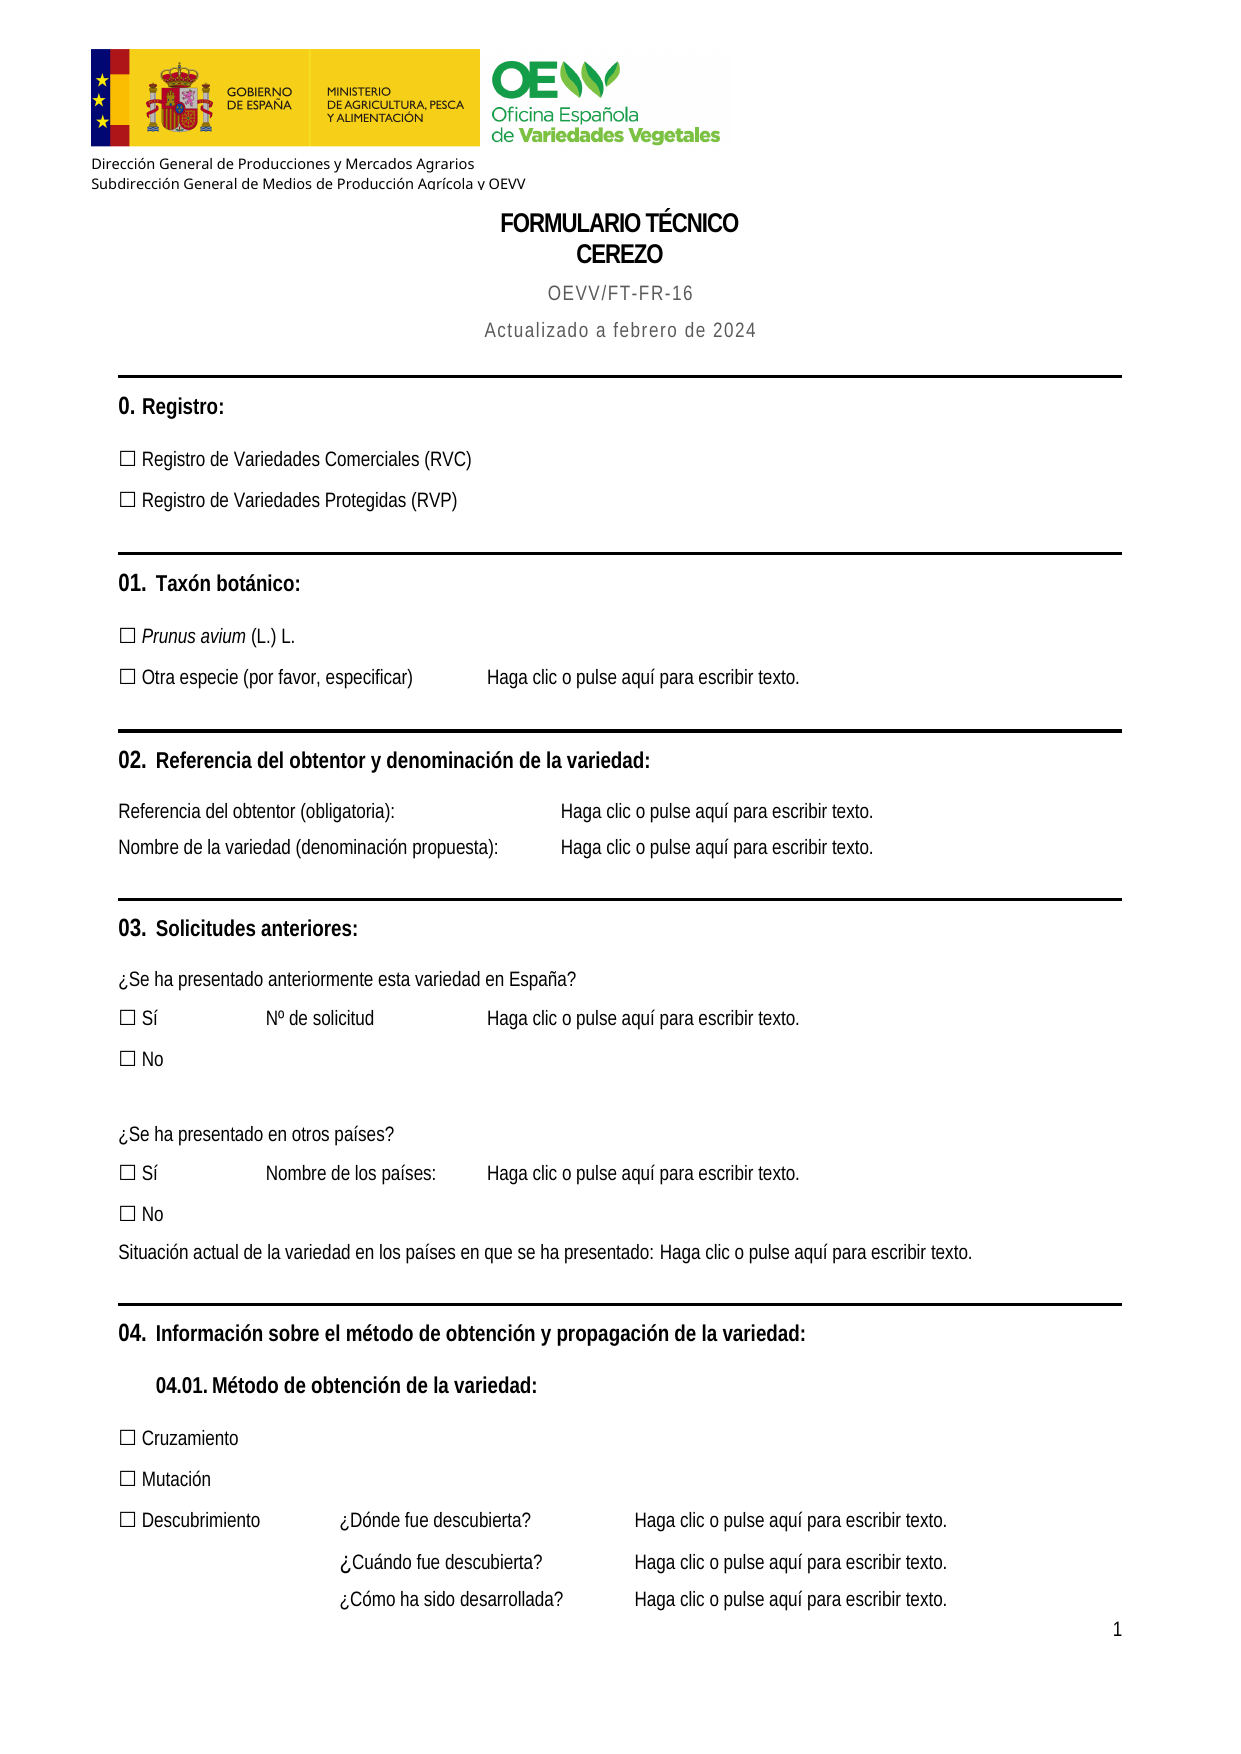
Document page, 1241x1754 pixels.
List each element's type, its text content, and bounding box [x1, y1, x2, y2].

text Otra especie (por favor, especificar) [118, 662, 1122, 691]
subtitle Actualizado a febrero de 2024 [118, 318, 1122, 375]
picture [91, 49, 731, 150]
subtitle Registro: [118, 391, 1122, 419]
subtitle OEVV/FT-FR-16 [118, 281, 1122, 305]
text Sí Nº de solicitud [118, 1003, 1122, 1032]
subtitle Método de obtención de la variedad: [156, 1372, 1122, 1398]
text Nombre de la variedad (denominación propuesta): [118, 835, 1122, 859]
text Registro de Variedades Comerciales (RVC) [118, 444, 1122, 473]
text ¿Se ha presentado anteriormente esta variedad en España? [118, 967, 1122, 991]
text Referencia del obtentor (obligatoria): [118, 799, 1122, 823]
text Prunus avium (L.) L. [118, 622, 1122, 650]
text Mutación [118, 1464, 1122, 1493]
subtitle Solicitudes anteriores: [118, 913, 1122, 942]
text ¿Cómo ha sido desarrollada? [118, 1587, 1122, 1611]
subtitle Referencia del obtentor y denominación de la variedad: [118, 745, 1122, 774]
title Cerezo [118, 238, 1122, 269]
text Descubrimiento ¿Dónde fue descubierta? [118, 1505, 1122, 1533]
text No [118, 1044, 1122, 1073]
title Formulario técnico [118, 207, 1122, 238]
text Sí Nombre de los países: [118, 1158, 1122, 1187]
subtitle Taxón botánico: [118, 568, 1122, 597]
subtitle Información sobre el método de obtención y propagación de la variedad: [118, 1318, 1122, 1347]
text ¿Se ha presentado en otros países? [118, 1122, 1122, 1146]
text Registro de Variedades Protegidas (RVP) [118, 485, 1122, 514]
text Situación actual de la variedad en los países en que se ha presentado: [118, 1240, 1122, 1264]
text No [118, 1199, 1122, 1228]
text ¿Cuándo fue descubierta? [118, 1546, 1122, 1575]
text Cruzamiento [118, 1423, 1122, 1452]
